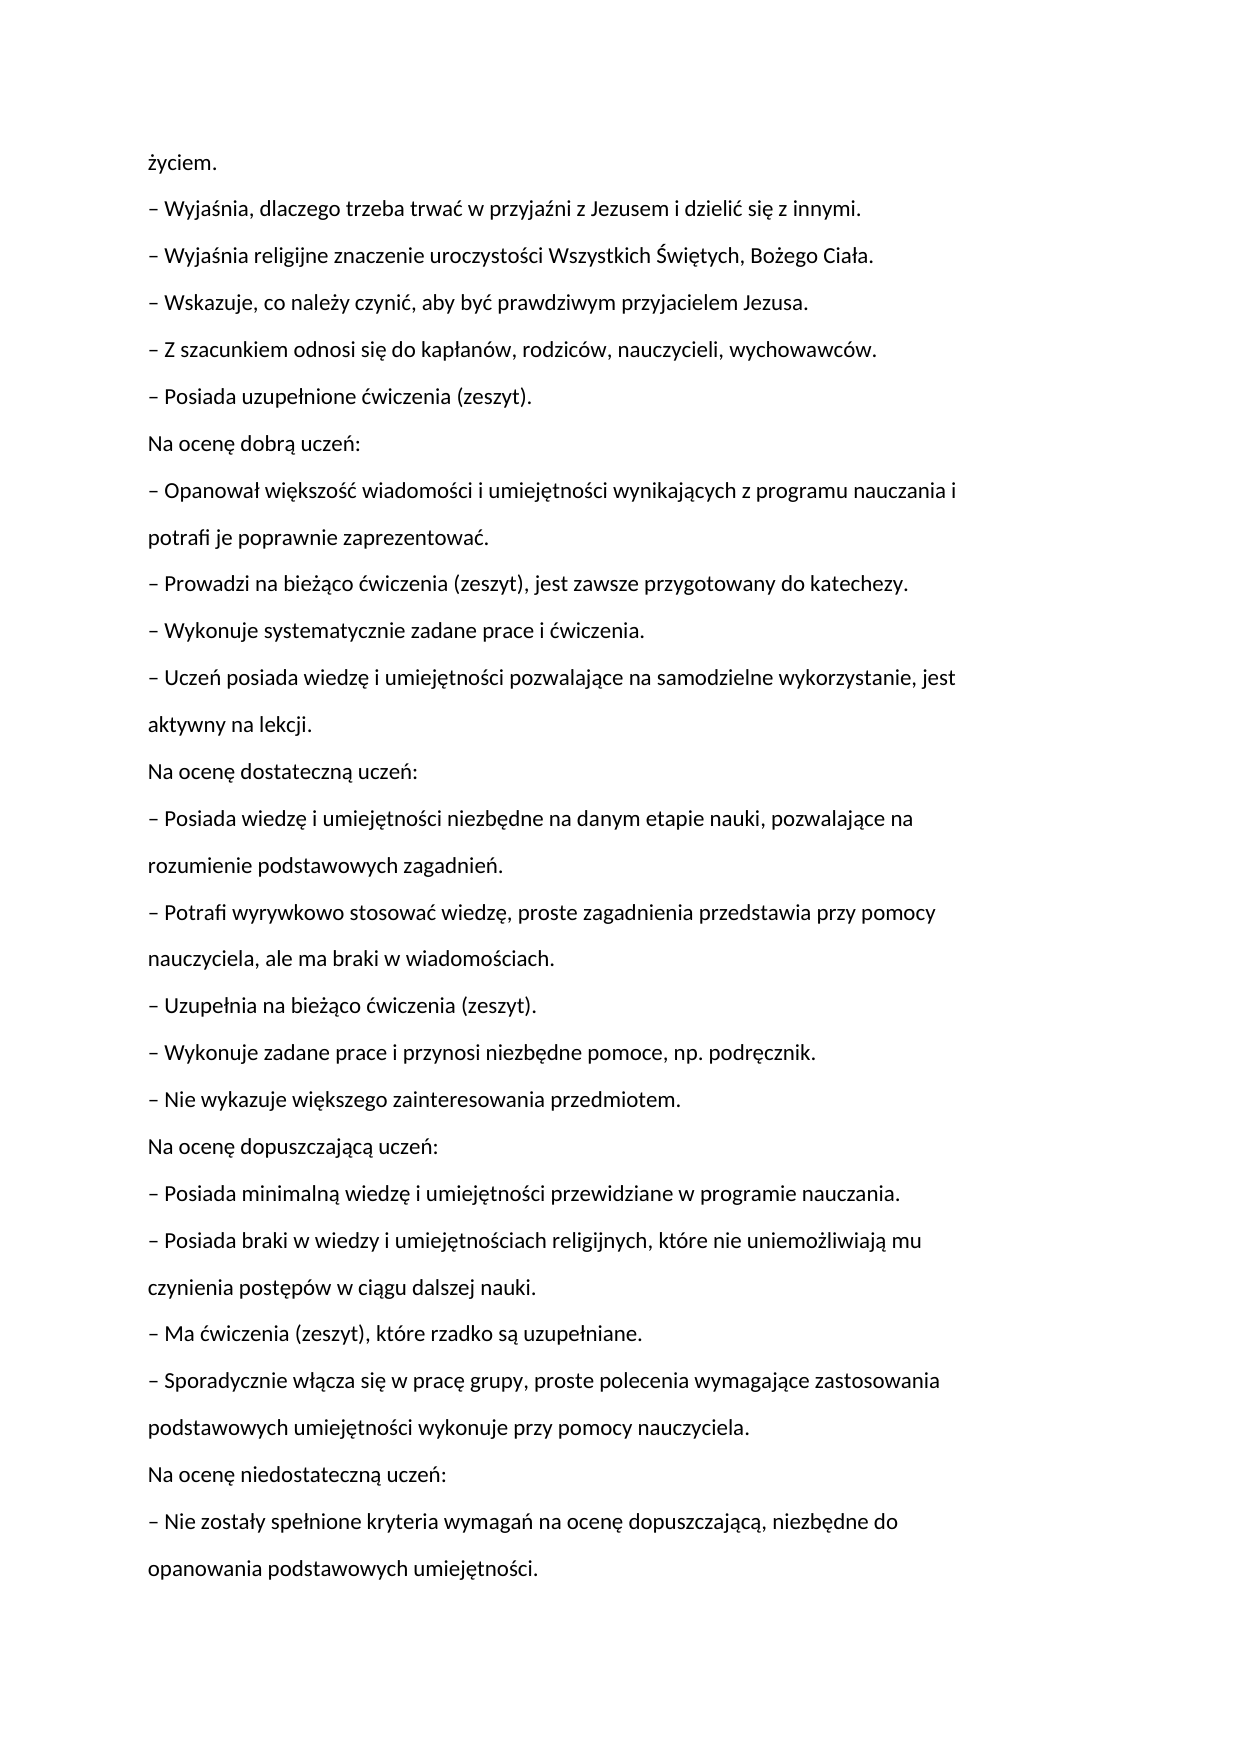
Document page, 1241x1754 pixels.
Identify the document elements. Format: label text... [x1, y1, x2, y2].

text Na ocenę dostateczną uczeń: [148, 757, 1093, 785]
text – Wskazuje, co należy czynić, aby być prawdziwym przyjacielem Jezusa. [148, 288, 1093, 316]
text aktywny na lekcji. [148, 710, 1093, 738]
text nauczyciela, ale ma braki w wiadomościach. [148, 944, 1093, 972]
text Na ocenę niedostateczną uczeń: [148, 1460, 1093, 1488]
text – Posiada uzupełnione ćwiczenia (zeszyt). [148, 382, 1093, 410]
text – Uzupełnia na bieżąco ćwiczenia (zeszyt). [148, 991, 1093, 1019]
text – Opanował większość wiadomości i umiejętności wynikających z programu nauczania i [148, 476, 1093, 504]
text – Posiada braki w wiedzy i umiejętnościach religijnych, które nie uniemożliwiają mu [148, 1226, 1093, 1254]
text – Nie wykazuje większego zainteresowania przedmiotem. [148, 1085, 1093, 1113]
text potrafi je poprawnie zaprezentować. [148, 523, 1093, 551]
text – Potrafi wyrywkowo stosować wiedzę, proste zagadnienia przedstawia przy pomocy [148, 898, 1093, 926]
text Na ocenę dobrą uczeń: [148, 429, 1093, 457]
text – Sporadycznie włącza się w pracę grupy, proste polecenia wymagające zastosowania [148, 1366, 1093, 1394]
text – Wyjaśnia religijne znaczenie uroczystości Wszystkich Świętych, Bożego Ciała. [148, 241, 1093, 269]
text Na ocenę dopuszczającą uczeń: [148, 1132, 1093, 1160]
text życiem. [148, 148, 1093, 176]
text – Uczeń posiada wiedzę i umiejętności pozwalające na samodzielne wykorzystanie, jest [148, 663, 1093, 691]
text podstawowych umiejętności wykonuje przy pomocy nauczyciela. [148, 1413, 1093, 1441]
text czynienia postępów w ciągu dalszej nauki. [148, 1273, 1093, 1301]
text rozumienie podstawowych zagadnień. [148, 851, 1093, 879]
text – Z szacunkiem odnosi się do kapłanów, rodziców, nauczycieli, wychowawców. [148, 335, 1093, 363]
text – Wykonuje zadane prace i przynosi niezbędne pomoce, np. podręcznik. [148, 1038, 1093, 1066]
text – Wykonuje systematycznie zadane prace i ćwiczenia. [148, 616, 1093, 644]
text – Nie zostały spełnione kryteria wymagań na ocenę dopuszczającą, niezbędne do [148, 1507, 1093, 1535]
text opanowania podstawowych umiejętności. [148, 1554, 1093, 1582]
text – Ma ćwiczenia (zeszyt), które rzadko są uzupełniane. [148, 1319, 1093, 1347]
text – Posiada wiedzę i umiejętności niezbędne na danym etapie nauki, pozwalające na [148, 804, 1093, 832]
text – Wyjaśnia, dlaczego trzeba trwać w przyjaźni z Jezusem i dzielić się z innymi. [148, 194, 1093, 222]
text – Posiada minimalną wiedzę i umiejętności przewidziane w programie nauczania. [148, 1179, 1093, 1207]
text – Prowadzi na bieżąco ćwiczenia (zeszyt), jest zawsze przygotowany do katechezy. [148, 569, 1093, 597]
